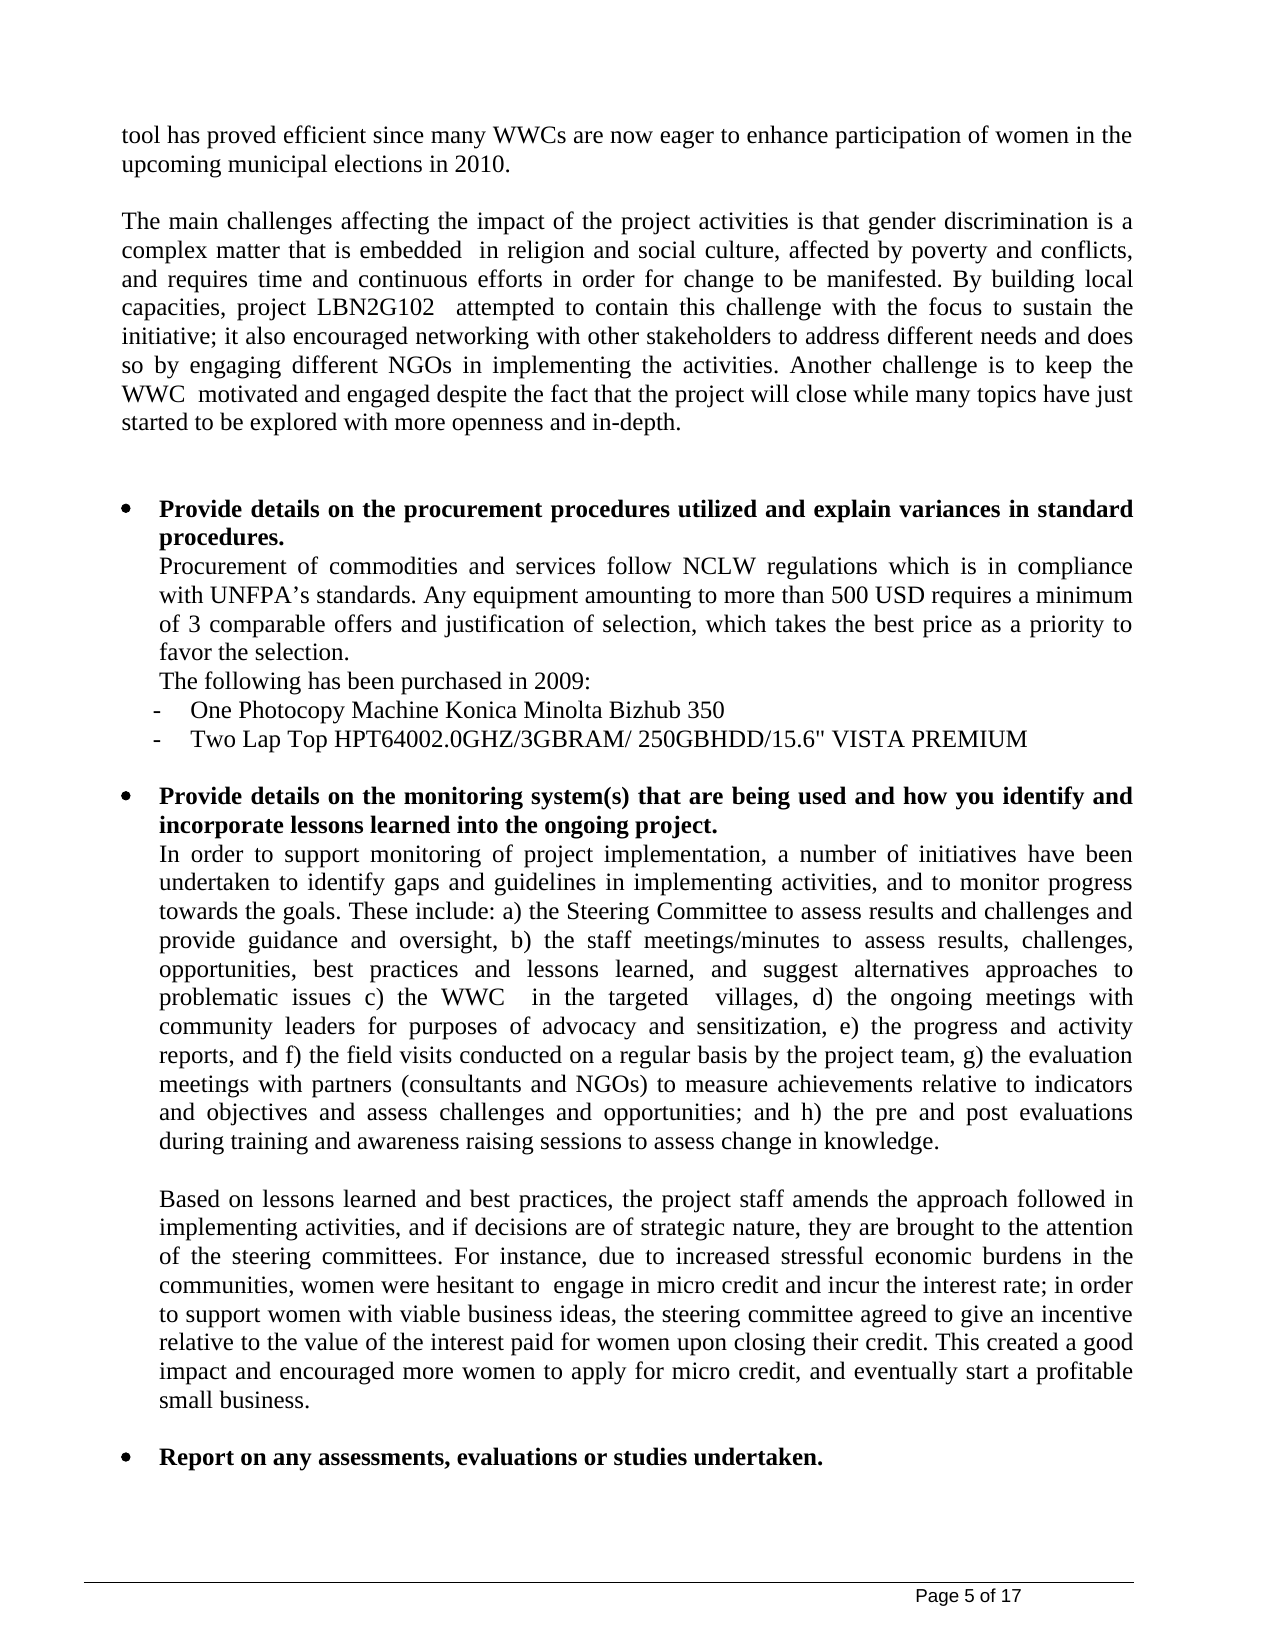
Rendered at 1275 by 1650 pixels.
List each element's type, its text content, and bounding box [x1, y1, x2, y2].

list One Photocopy Machine Konica Minolta Bizhub 350 [153, 695, 1134, 724]
text Procurement of commodities and services follow NCLW regulations which is in compliance with UNFPA’s standards. Any equipment amounting to more than 500 USD requires a minimum of 3 comparable offers and justification of selection, which takes the best price as a priority to favor the selection. [159, 551, 1134, 666]
list Two Lap Top HPT64002.0GHZ/3GBRAM/ 250GBHDD/15.6" VISTA PREMIUM [153, 724, 1134, 752]
list Report on any assessments, evaluations or studies undertaken. [121, 1442, 1134, 1471]
text Based on lessons learned and best practices, the project staff amends the approach followed in implementing activities, and if decisions are of strategic nature, they are brought to the attention of the steering committees. For instance, due to increased stressful economic burdens in the communities, women were hesitant to engage in micro credit and incur the interest rate; in order to support women with viable business ideas, the steering committee agreed to give an incentive relative to the value of the interest paid for women upon closing their credit. This created a good impact and encouraged more women to apply for micro credit, and eventually start a profitable small business. [159, 1184, 1134, 1414]
text The following has been purchased in 2009: [84, 666, 1134, 695]
list Provide details on the procurement procedures utilized and explain variances in standard procedures. [121, 494, 1134, 551]
list Provide details on the monitoring system(s) that are being used and how you identify and incorporate lessons learned into the ongoing project. [121, 781, 1134, 839]
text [121, 120, 1134, 177]
text The main challenges affecting the impact of the project activities is that gender discrimination is a complex matter that is embedded in religion and social culture, affected by poverty and conflicts, and requires time and continuous efforts in order for change to be manifested. By building local capacities, project LBN2G102 attempted to contain this challenge with the focus to sustain the initiative; it also encouraged networking with other stakeholders to address different needs and does so by engaging different NGOs in implementing the activities. Another challenge is to keep the WWC motivated and engaged despite the fact that the project will close while many topics have just started to be explored with more openness and in-depth. [121, 206, 1134, 436]
text In order to support monitoring of project implementation, a number of initiatives have been undertaken to identify gaps and guidelines in implementing activities, and to monitor progress towards the goals. These include: a) the Steering Committee to assess results and challenges and provide guidance and oversight, b) the staff meetings/minutes to assess results, challenges, opportunities, best practices and lessons learned, and suggest alternatives approaches to problematic issues c) the WWC in the targeted villages, d) the ongoing meetings with community leaders for purposes of advocacy and sensitization, e) the progress and activity reports, and f) the field visits conducted on a regular basis by the project team, g) the evaluation meetings with partners (consultants and NGOs) to measure achievements relative to indicators and objectives and assess challenges and opportunities; and h) the pre and post evaluations during training and awareness raising sessions to assess change in knowledge. [159, 839, 1134, 1155]
